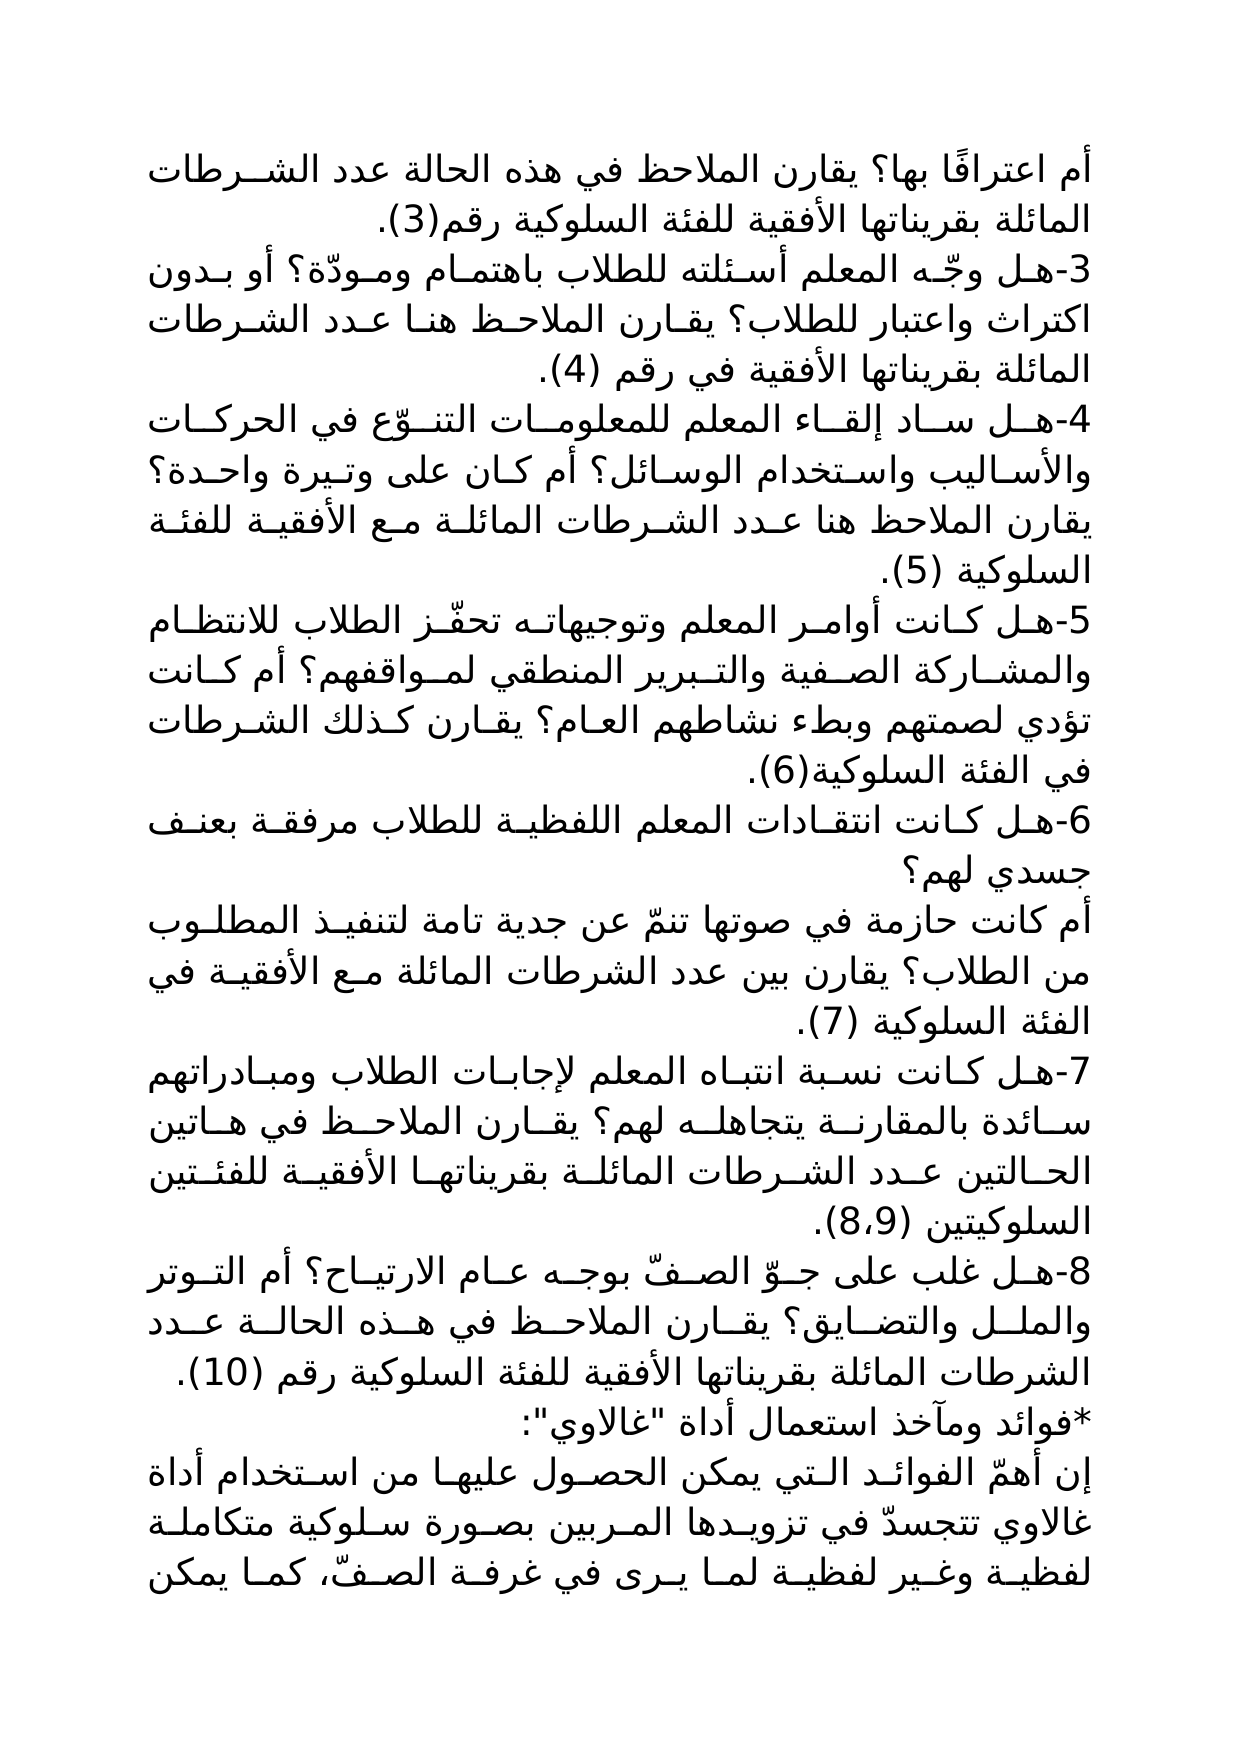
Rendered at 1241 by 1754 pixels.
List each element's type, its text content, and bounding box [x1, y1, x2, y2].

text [148, 1450, 1093, 1594]
text 3-هل وجّه المعلم أسئلته للطلاب باهتمام ومودّة؟ أو بدون اكتراث واعتبار للطلاب؟ يقارن الملاحظ هنا عدد الشرطات المائلة بقريناتها الأفقية في رقم (4). [148, 248, 1093, 392]
text 5-هل كانت أوامر المعلم وتوجيهاته تحفّز الطلاب للانتظام والمشاركة الصفية والتبرير المنطقي لمواقفهم؟ أم كانت تؤدي لصمتهم وبطء نشاطهم العام؟ يقارن كذلك الشرطات في الفئة السلوكية(6). [148, 598, 1093, 792]
text 7-هل كانت نسبة انتباه المعلم لإجابات الطلاب ومبادراتهم سائدة بالمقارنة يتجاهله لهم؟ يقارن الملاحظ في هاتين الحالتين عدد الشرطات المائلة بقريناتها الأفقية للفئتين السلوكيتين (8،9). [148, 1049, 1093, 1243]
text *فوائد ومآخذ استعمال أداة "غالاوي": [148, 1400, 1093, 1444]
text 8-هل غلب على جوّ الصفّ بوجه عام الارتياح؟ أم التوتر والملل والتضايق؟ يقارن الملاحظ في هذه الحالة عدد الشرطات المائلة بقريناتها الأفقية للفئة السلوكية رقم (10). [148, 1250, 1093, 1394]
text أم كانت حازمة في صوتها تنمّ عن جدية تامة لتنفيذ المطلوب من الطلاب؟ يقارن بين عدد الشرطات المائلة مع الأفقية في الفئة السلوكية (7). [148, 899, 1093, 1043]
text أم اعترافًا بها؟ يقارن الملاحظ في هذه الحالة عدد الشرطات المائلة بقريناتها الأفقية للفئة السلوكية رقم(3). [148, 148, 1093, 241]
text 6-هل كانت انتقادات المعلم اللفظية للطلاب مرفقة بعنف جسدي لهم؟ [148, 799, 1093, 893]
text 4-هل ساد إلقاء المعلم للمعلومات التنوّع في الحركات والأساليب واستخدام الوسائل؟ أم كان على وتيرة واحدة؟ يقارن الملاحظ هنا عدد الشرطات المائلة مع الأفقية للفئة السلوكية (5). [148, 398, 1093, 592]
